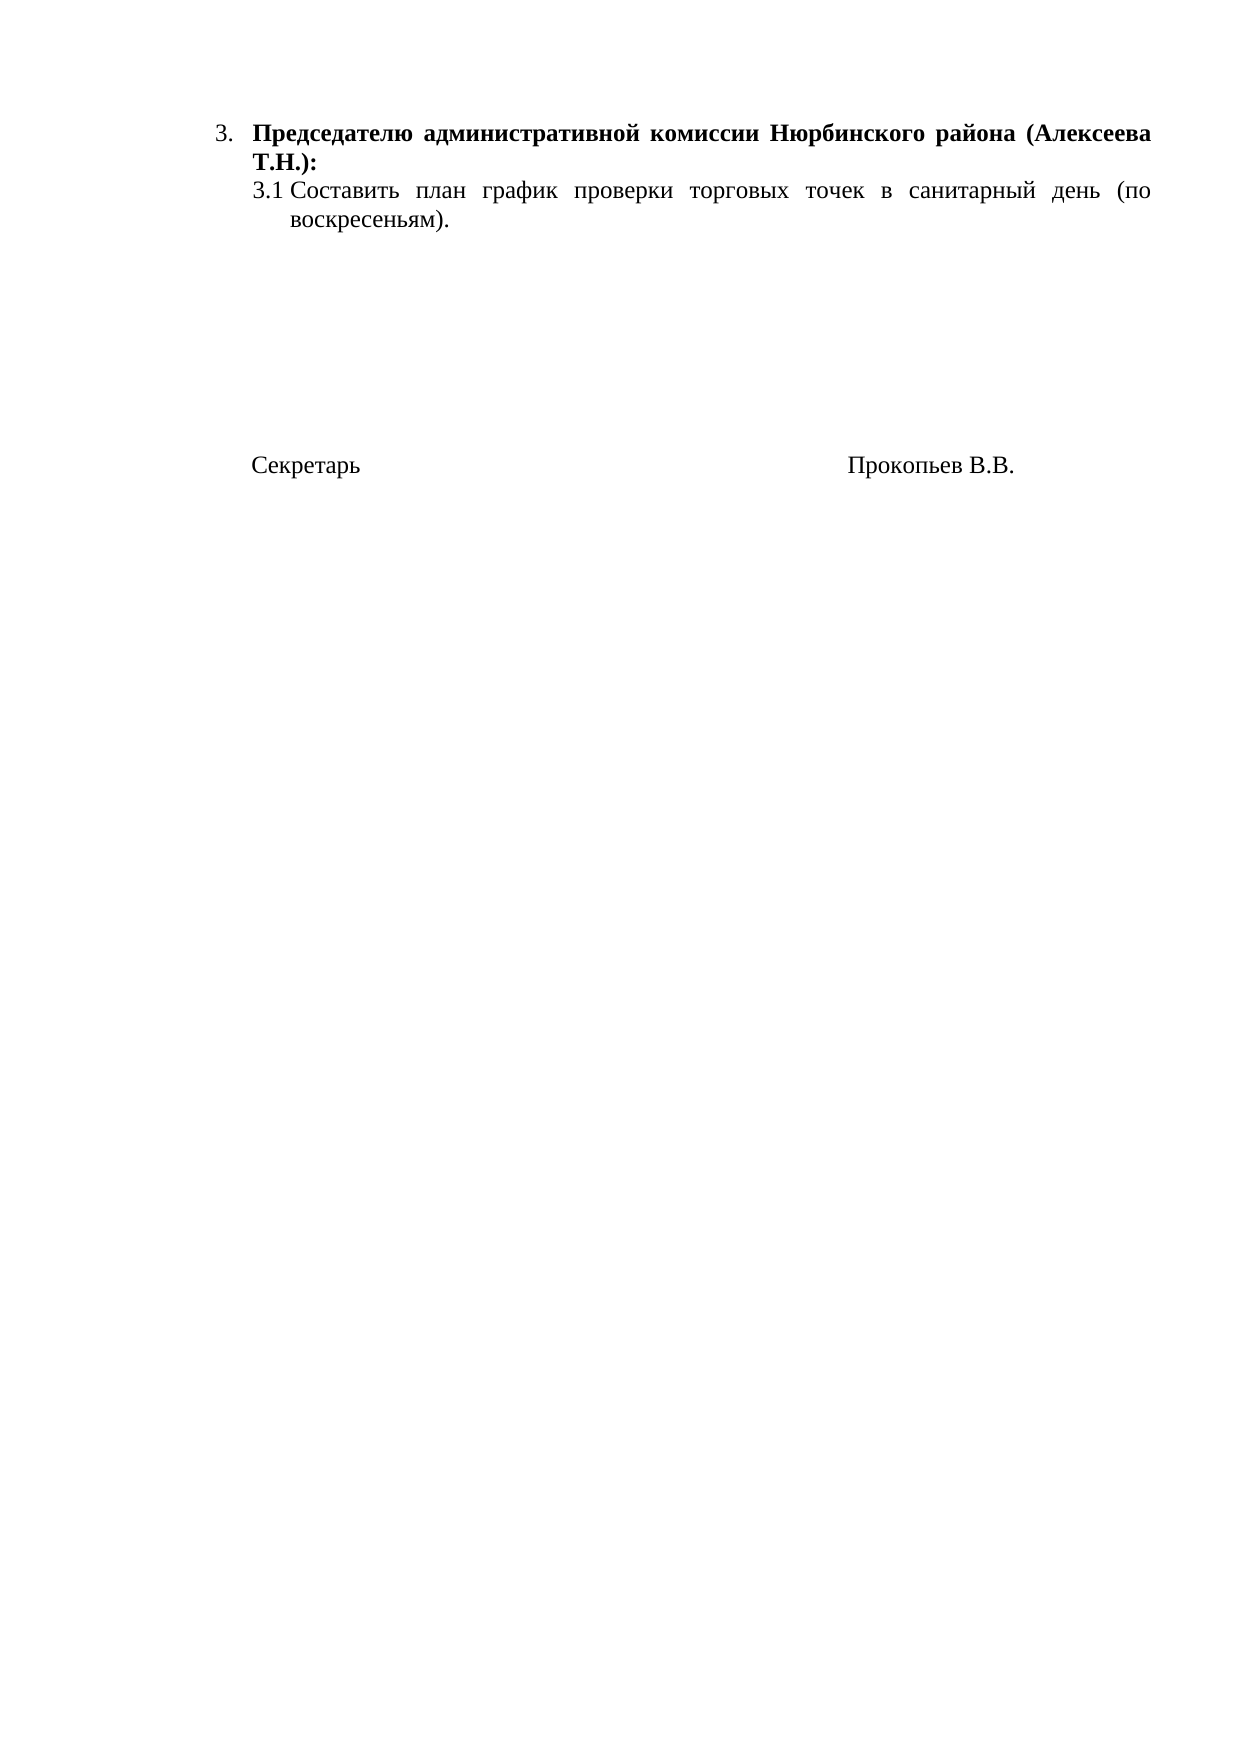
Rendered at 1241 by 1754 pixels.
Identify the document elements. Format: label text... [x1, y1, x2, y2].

list Составить план график проверки торговых точек в санитарный день (по воскресеньям). [252, 176, 1152, 233]
list Председателю административной комиссии Нюрбинского района (Алексеева Т.Н.): [215, 118, 1152, 176]
text Секретарь Прокопьев В.В. [177, 451, 1152, 479]
